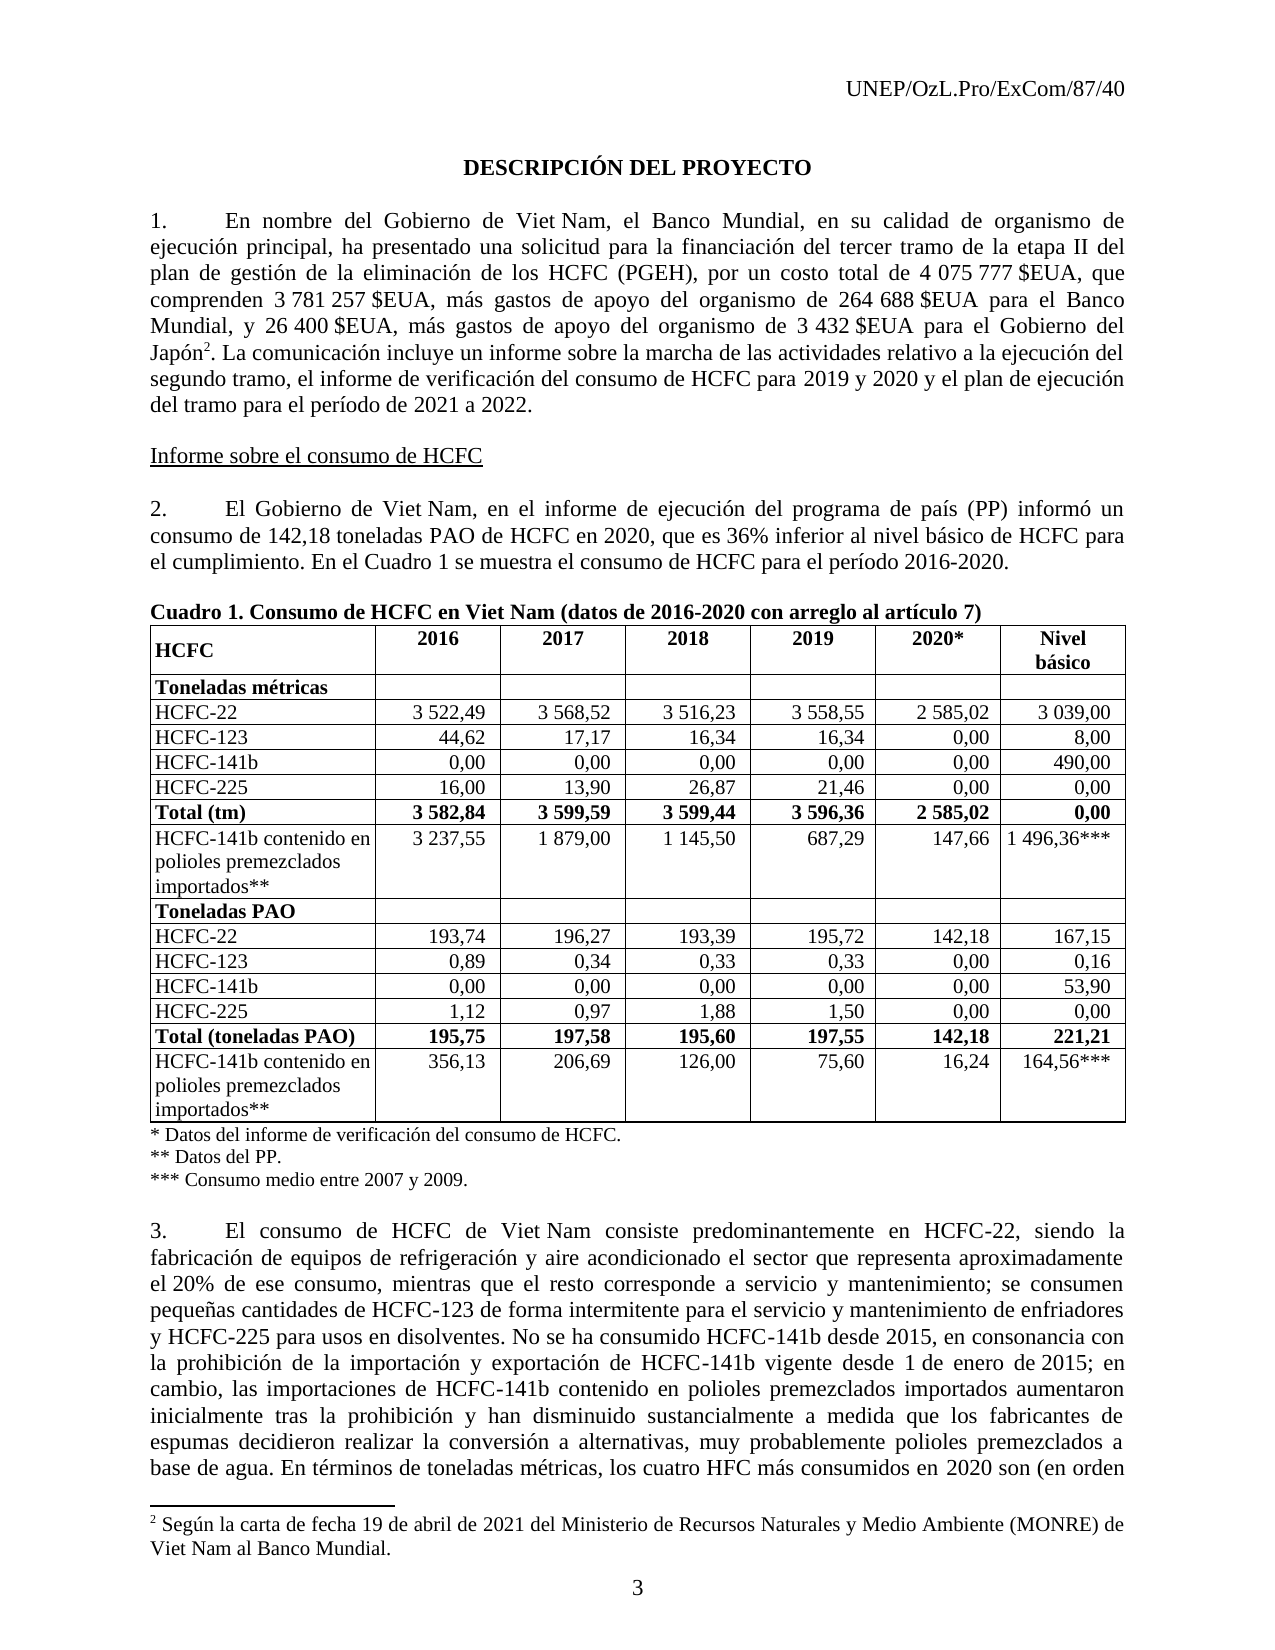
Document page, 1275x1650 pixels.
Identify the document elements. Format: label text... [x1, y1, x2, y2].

table_cell 0,00 [626, 750, 750, 774]
table_cell 3 558,55 [751, 700, 875, 724]
table_cell 0,00 [876, 949, 1000, 973]
table_cell 196,27 [501, 924, 625, 948]
table_cell [1001, 899, 1125, 923]
table_cell 16,00 [376, 775, 500, 799]
table_cell 167,15 [1001, 924, 1125, 948]
table_cell 1 145,50 [626, 825, 750, 898]
table_cell 0,00 [1001, 775, 1125, 799]
table_cell 0,34 [501, 949, 625, 973]
table_header 2018 [626, 626, 750, 674]
table_cell 1 496,36*** [1001, 825, 1125, 898]
table_cell 195,75 [376, 1024, 500, 1048]
table_cell 490,00 [1001, 750, 1125, 774]
subtitle El Gobierno de Viet Nam, en el informe de ejecución del programa de país (PP) informó un consumo de 142,18 toneladas PAO de HCFC en 2020, que es 36% inferior al nivel básico de HCFC para el cumplimiento. En el Cuadro 1 se muestra el consumo de HCFC para el período 2016-2020. [150, 495, 1125, 574]
table_cell 197,55 [751, 1024, 875, 1048]
table_cell 197,58 [501, 1024, 625, 1048]
table_cell 126,00 [626, 1049, 750, 1121]
table_cell [1001, 675, 1125, 699]
table_cell 16,34 [626, 725, 750, 749]
text *** Consumo medio entre 2007 y 2009. [150, 1168, 1125, 1191]
table_cell 44,62 [376, 725, 500, 749]
table_cell 0,00 [876, 725, 1000, 749]
table_cell Total (toneladas PAO) [151, 1024, 375, 1048]
table_cell 21,46 [751, 775, 875, 799]
table_cell 0,00 [876, 999, 1000, 1023]
table_cell 3 599,59 [501, 800, 625, 824]
table_cell [751, 675, 875, 699]
table_cell Total (tm) [151, 800, 375, 824]
table_cell [376, 675, 500, 699]
table_cell Toneladas métricas [151, 675, 375, 699]
table_cell 0,00 [876, 974, 1000, 998]
table_cell 193,74 [376, 924, 500, 948]
table_cell 1,50 [751, 999, 875, 1023]
table_cell 0,16 [1001, 949, 1125, 973]
table_cell 0,00 [751, 750, 875, 774]
table_cell HCFC-22 [151, 700, 375, 724]
table_cell 0,89 [376, 949, 500, 973]
table_cell 0,00 [376, 974, 500, 998]
table_cell 16,34 [751, 725, 875, 749]
table_cell 3 599,44 [626, 800, 750, 824]
table_cell [501, 899, 625, 923]
table_cell 1,12 [376, 999, 500, 1023]
table_cell 0,33 [626, 949, 750, 973]
table_cell [751, 899, 875, 923]
text DESCRIPCIÓN DEL PROYECTO [150, 154, 1125, 180]
table_cell HCFC-225 [151, 999, 375, 1023]
table_cell 8,00 [1001, 725, 1125, 749]
table_cell HCFC-141b [151, 974, 375, 998]
text * Datos del informe de verificación del consumo de HCFC. [150, 1123, 1125, 1145]
table_cell HCFC-141b [151, 750, 375, 774]
table_cell 0,00 [751, 974, 875, 998]
table_cell [876, 675, 1000, 699]
table_cell 75,60 [751, 1049, 875, 1121]
table_cell 164,56*** [1001, 1049, 1125, 1121]
table_cell HCFC-141b contenido en polioles premezclados importados** [151, 825, 375, 898]
table_cell 221,21 [1001, 1024, 1125, 1048]
table_cell 206,69 [501, 1049, 625, 1121]
table_cell 3 039,00 [1001, 700, 1125, 724]
table_cell 0,33 [751, 949, 875, 973]
text Informe sobre el consumo de HCFC [150, 443, 1125, 469]
table_header 2017 [501, 626, 625, 674]
table_cell 142,18 [876, 1024, 1000, 1048]
table_header 2019 [751, 626, 875, 674]
table_cell 0,00 [626, 974, 750, 998]
table_cell 195,60 [626, 1024, 750, 1048]
table_cell 0,00 [501, 750, 625, 774]
table_cell HCFC-123 [151, 949, 375, 973]
table_cell [626, 675, 750, 699]
table_header HCFC [151, 626, 375, 674]
subtitle En nombre del Gobierno de Viet Nam, el Banco Mundial, en su calidad de organismo de ejecución principal, ha presentado una solicitud para la financiación del tercer tramo de la etapa II del plan de gestión de la eliminación de los HCFC (PGEH), por un costo total de 4 075 777 $EUA, que comprenden 3 781 257 $EUA, más gastos de apoyo del organismo de 264 688 $EUA para el Banco Mundial, y 26 400 $EUA, más gastos de apoyo del organismo de 3 432 $EUA para el Gobierno del Japón. La comunicación incluye un informe sobre la marcha de las actividades relativo a la ejecución del segundo tramo, el informe de verificación del consumo de HCFC para 2019 y 2020 y el plan de ejecución del tramo para el período de 2021 a 2022. [150, 207, 1125, 418]
table_cell 2 585,02 [876, 800, 1000, 824]
table_cell 3 568,52 [501, 700, 625, 724]
text Cuadro 1. Consumo de HCFC en Viet Nam (datos de 2016-2020 con arreglo al artículo 7) [150, 599, 1125, 624]
table_cell HCFC-141b contenido en polioles premezclados importados** [151, 1049, 375, 1121]
table_cell 0,00 [1001, 999, 1125, 1023]
table_cell 1,88 [626, 999, 750, 1023]
table_cell 0,00 [376, 750, 500, 774]
table_cell 3 237,55 [376, 825, 500, 898]
table_cell Toneladas PAO [151, 899, 375, 923]
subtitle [150, 1217, 1125, 1481]
table_cell HCFC-123 [151, 725, 375, 749]
table_cell 3 522,49 [376, 700, 500, 724]
table_cell 687,29 [751, 825, 875, 898]
table_cell [876, 899, 1000, 923]
table_cell 147,66 [876, 825, 1000, 898]
table_cell 0,00 [501, 974, 625, 998]
table_cell HCFC-225 [151, 775, 375, 799]
table_cell 193,39 [626, 924, 750, 948]
table_header 2016 [376, 626, 500, 674]
table_cell 0,97 [501, 999, 625, 1023]
table_cell 195,72 [751, 924, 875, 948]
text ** Datos del PP. [150, 1145, 1125, 1168]
table_cell 2 585,02 [876, 700, 1000, 724]
table_cell 0,00 [876, 750, 1000, 774]
table_cell HCFC-22 [151, 924, 375, 948]
table_cell 356,13 [376, 1049, 500, 1121]
table_cell 13,90 [501, 775, 625, 799]
table_cell 26,87 [626, 775, 750, 799]
table_cell 3 596,36 [751, 800, 875, 824]
table_cell [626, 899, 750, 923]
table_cell 3 582,84 [376, 800, 500, 824]
table_cell [376, 899, 500, 923]
table_header Nivel básico [1001, 626, 1125, 674]
table_cell 142,18 [876, 924, 1000, 948]
table_cell 1 879,00 [501, 825, 625, 898]
table_cell [501, 675, 625, 699]
table_cell 17,17 [501, 725, 625, 749]
table_cell 3 537,00 [1001, 800, 1125, 824]
table_cell 0,00 [876, 775, 1000, 799]
table_cell 3 516,23 [626, 700, 750, 724]
table_header 2020* [876, 626, 1000, 674]
table_cell 53,90 [1001, 974, 1125, 998]
table_cell 16,24 [876, 1049, 1000, 1121]
